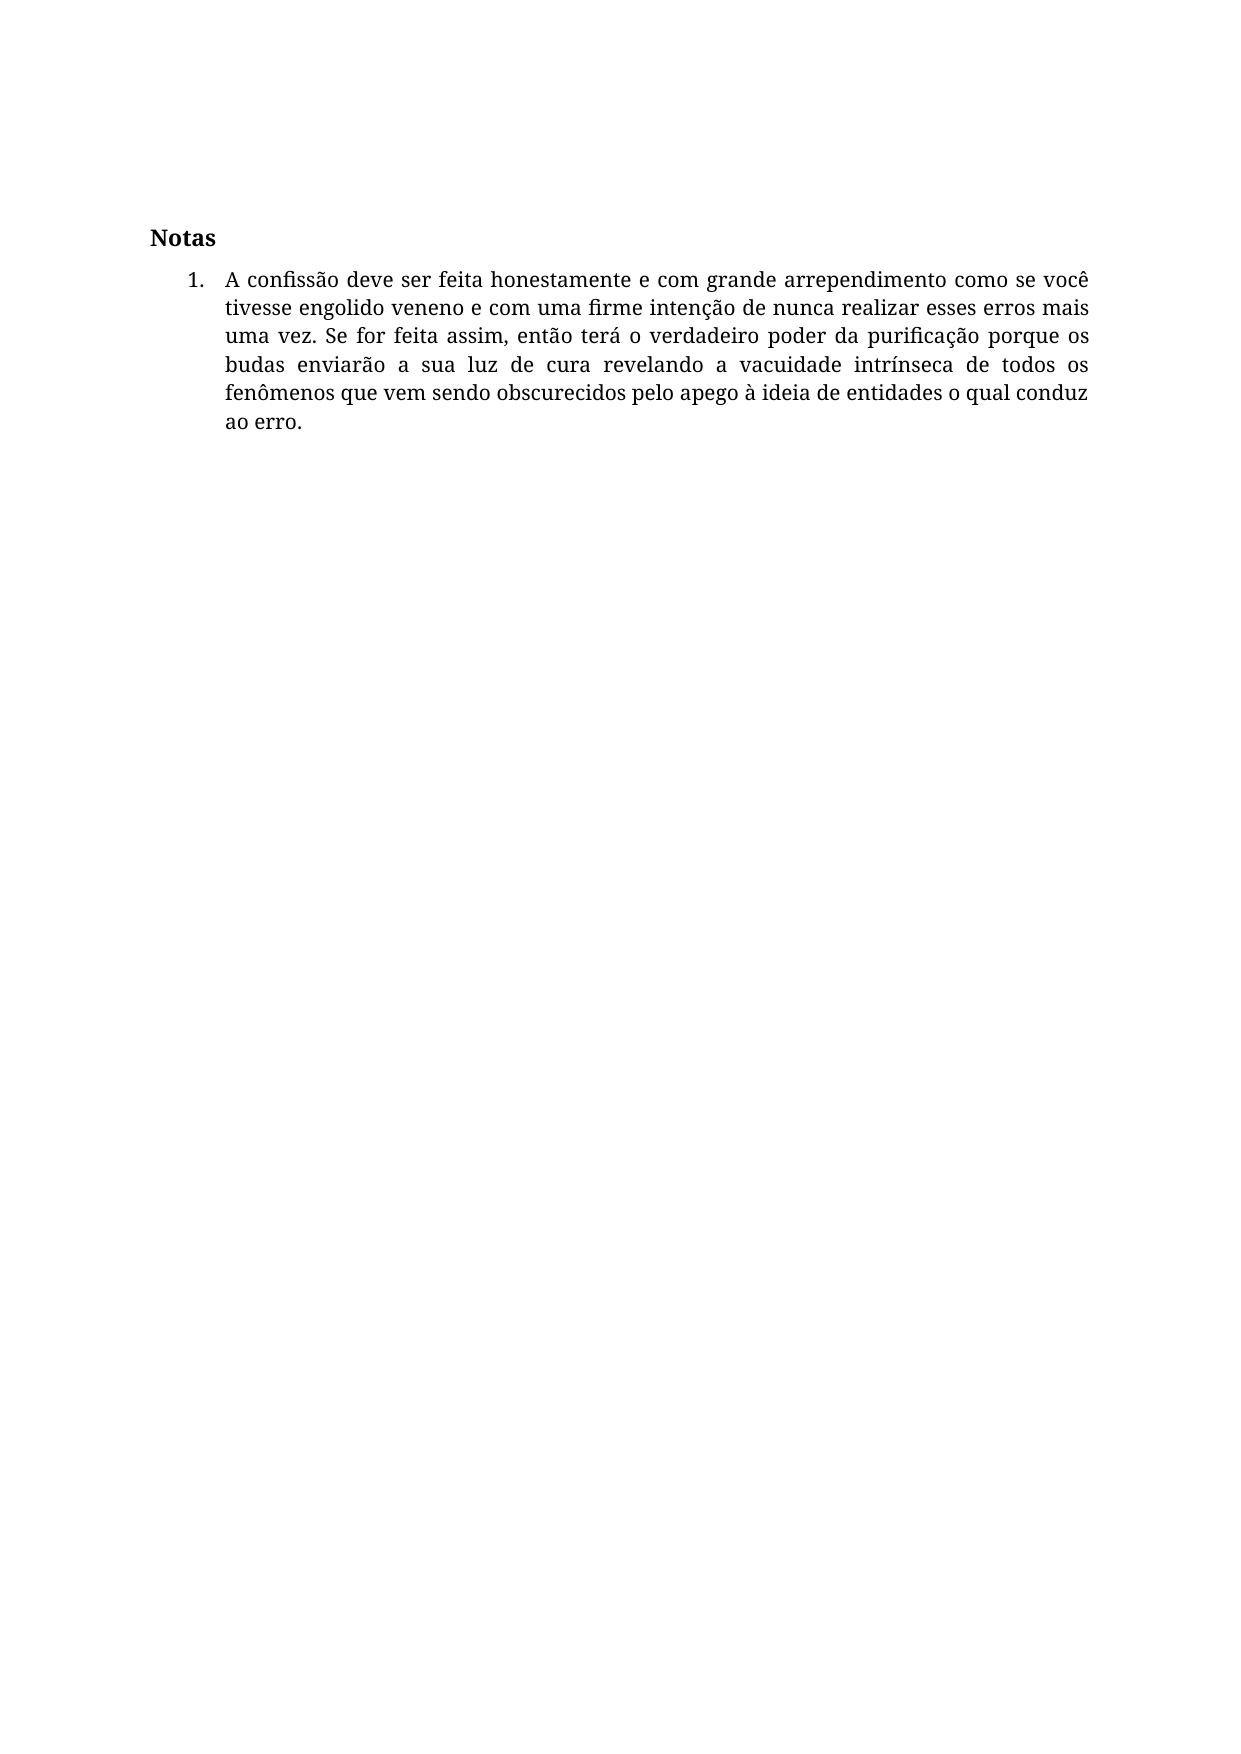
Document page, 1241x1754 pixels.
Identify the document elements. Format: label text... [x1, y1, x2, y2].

list A confissão deve ser feita honestamente e com grande arrependimento como se você tivesse engolido veneno e com uma firme intenção de nunca realizar esses erros mais uma vez. Se for feita assim, então terá o verdadeiro poder da purificação porque os budas enviarão a sua luz de cura revelando a vacuidade intrínseca de todos os fenômenos que vem sendo obscurecidos pelo apego à ideia de entidades o qual conduz ao erro. [187, 265, 1090, 435]
text Notas [150, 222, 1090, 253]
